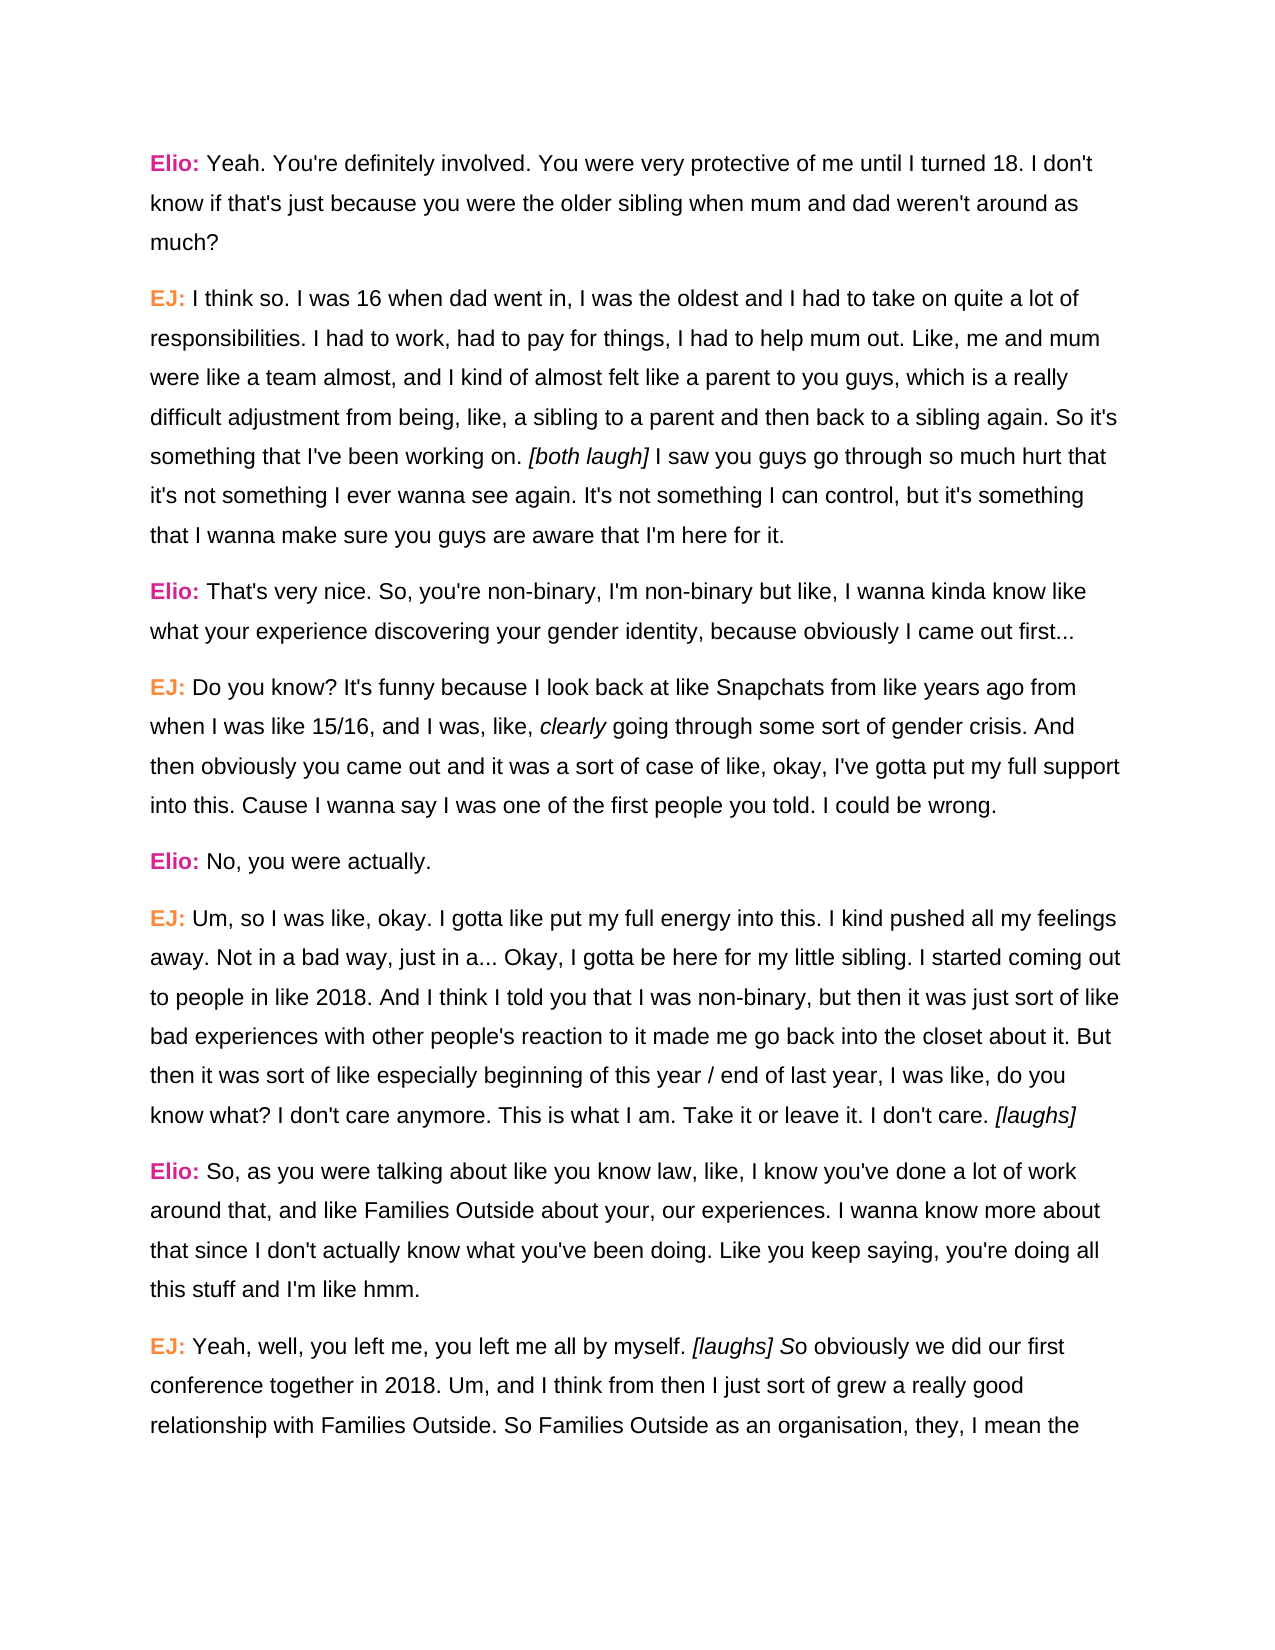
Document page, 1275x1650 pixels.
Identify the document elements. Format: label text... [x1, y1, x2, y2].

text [150, 1333, 1125, 1438]
text Elio: No, you were actually. [150, 848, 1125, 875]
text EJ: Do you know? It's funny because I look back at like Snapchats from like years ago from when I was like 15/16, and I was, like, clearly going through some sort of gender crisis. And then obviously you came out and it was a sort of case of like, okay, I've gotta put my full support into this. Cause I wanna say I was one of the first people you told. I could be wrong. [150, 674, 1125, 818]
text Elio: That's very nice. So, you're non-binary, I'm non-binary but like, I wanna kinda know like what your experience discovering your gender identity, because obviously I came out first... [150, 578, 1125, 644]
text Elio: Yeah. You're definitely involved. You were very protective of me until I turned 18. I don't know if that's just because you were the older sibling when mum and dad weren't around as much? [150, 150, 1125, 255]
text EJ: Um, so I was like, okay. I gotta like put my full energy into this. I kind pushed all my feelings away. Not in a bad way, just in a... Okay, I gotta be here for my little sibling. I started coming out to people in like 2018. And I think I told you that I was non-binary, but then it was just sort of like bad experiences with other people's reaction to it made me go back into the closet about it. But then it was sort of like especially beginning of this year / end of last year, I was like, do you know what? I don't care anymore. This is what I am. Take it or leave it. I don't care. [laughs] [150, 904, 1125, 1128]
text Elio: So, as you were talking about like you know law, like, I know you've done a lot of work around that, and like Families Outside about your, our experiences. I wanna know more about that since I don't actually know what you've been doing. Like you keep saying, you're doing all this stuff and I'm like hmm. [150, 1158, 1125, 1303]
text EJ: I think so. I was 16 when dad went in, I was the oldest and I had to take on quite a lot of responsibilities. I had to work, had to pay for things, I had to help mum out. Like, me and mum were like a team almost, and I kind of almost felt like a parent to you guys, which is a really difficult adjustment from being, like, a sibling to a parent and then back to a sibling again. So it's something that I've been working on. [both laugh] I saw you guys go through so much hurt that it's not something I ever wanna see again. It's not something I can control, but it's something that I wanna make sure you guys are aware that I'm here for it. [150, 285, 1125, 548]
